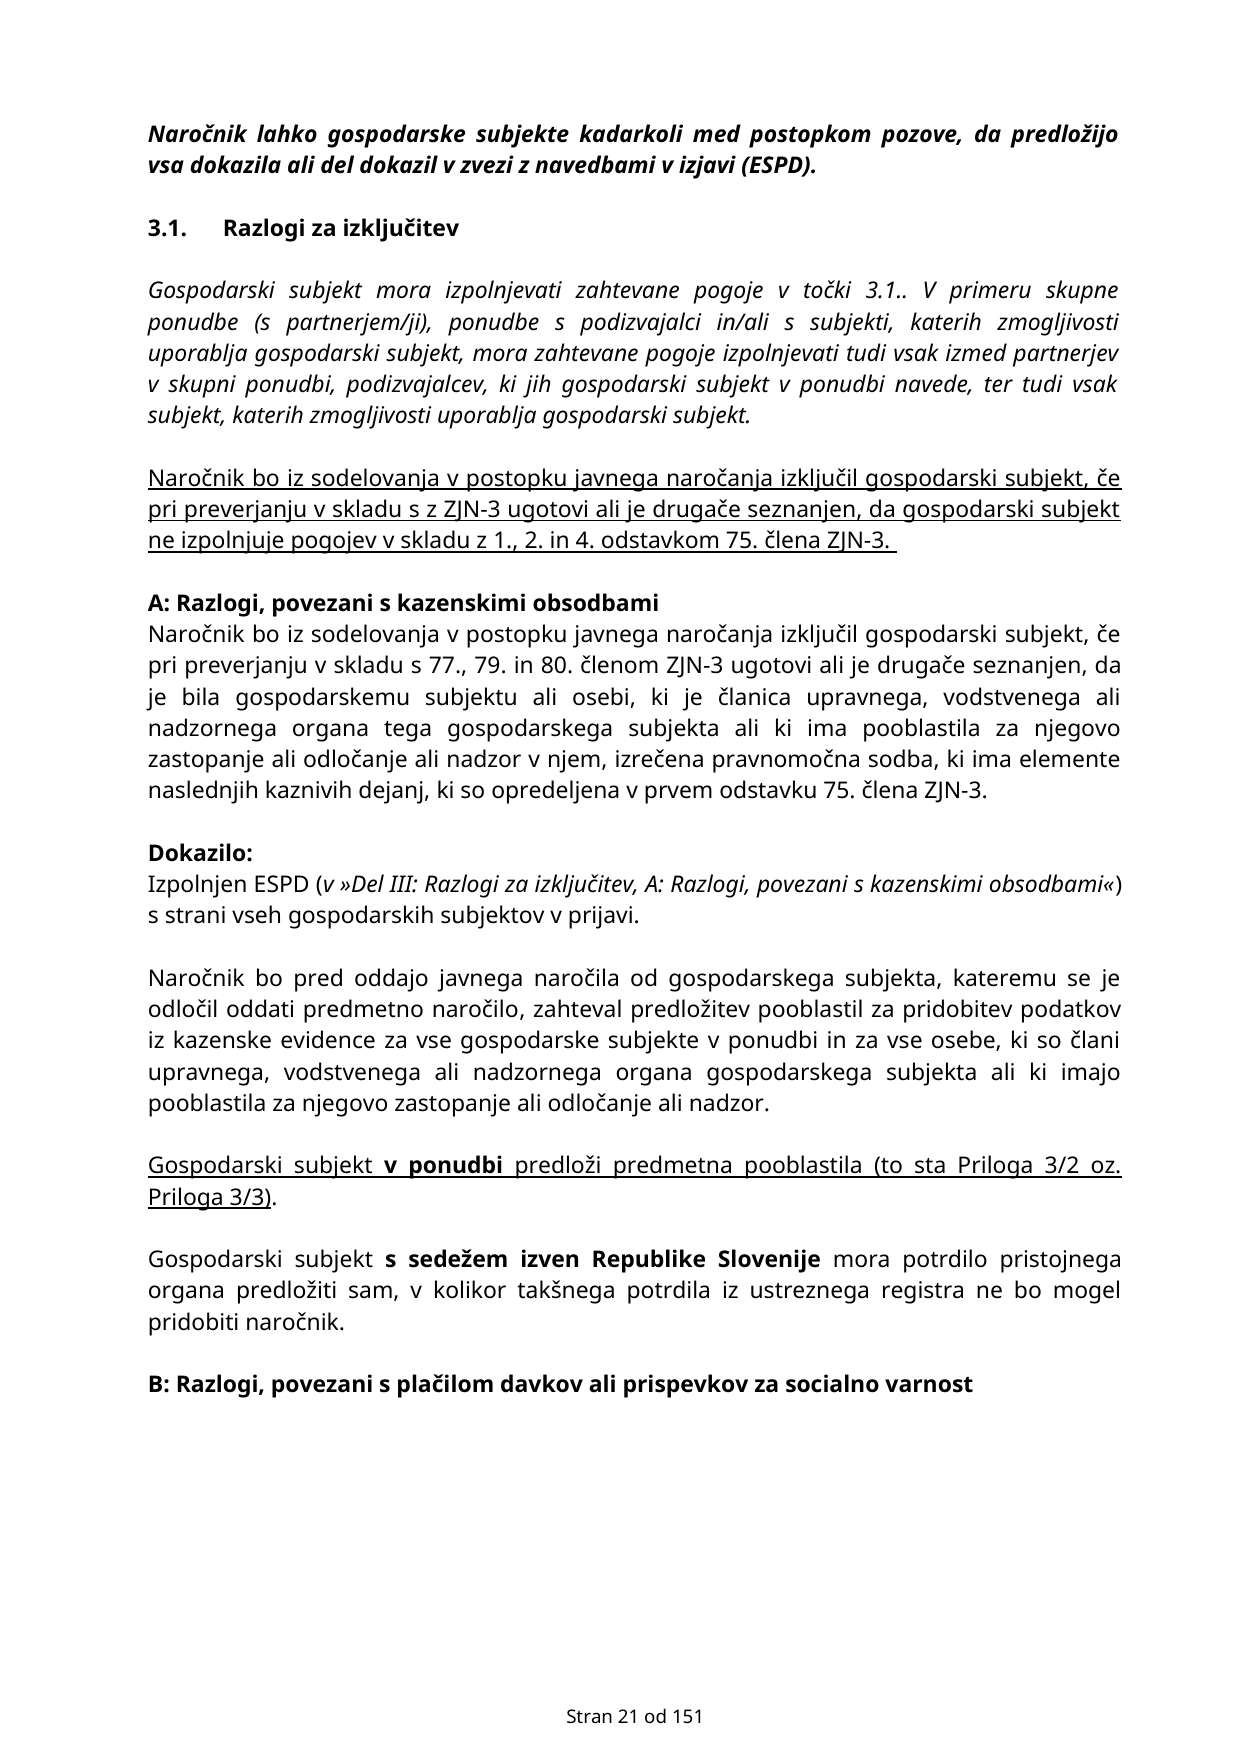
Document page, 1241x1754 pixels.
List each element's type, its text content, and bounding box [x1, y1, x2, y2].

text A: Razlogi, povezani s kazenskimi obsodbami [148, 587, 1122, 618]
text Izpolnjen ESPD (v »Del III: Razlogi za izključitev, A: Razlogi, povezani s kazenskimi obsodbami«) s strani vseh gospodarskih subjektov v prijavi. [148, 868, 1122, 931]
text B: Razlogi, povezani s plačilom davkov ali prispevkov za socialno varnost [148, 1368, 1122, 1399]
text Naročnik bo iz sodelovanja v postopku javnega naročanja izključil gospodarski subjekt, če pri preverjanju v skladu s z ZJN-3 ugotovi ali je drugače seznanjen, da gospodarski subjekt ne izpolnjuje pogojev v skladu z 1., 2. in 4. odstavkom 75. člena ZJN-3. [148, 490, 1122, 556]
text Gospodarski subjekt mora izpolnjevati zahtevane pogoje v točki 3.1.. V primeru skupne ponudbe (s partnerjem/ji), ponudbe s podizvajalci in/ali s subjekti, katerih zmogljivosti uporablja gospodarski subjekt, mora zahtevane pogoje izpolnjevati tudi vsak izmed partnerjev v skupni ponudbi, podizvajalcev, ki jih gospodarski subjekt v ponudbi navede, ter tudi vsak subjekt, katerih zmogljivosti uporablja gospodarski subjekt. [148, 274, 1122, 431]
list Razlogi za izključitev [148, 212, 1122, 243]
text Gospodarski subjekt v ponudbi predloži predmetna pooblastila (to sta Priloga 3/2 oz. Priloga 3/3). [148, 1149, 1122, 1176]
text Dokazilo: [148, 837, 1122, 868]
text Gospodarski subjekt s sedežem izven Republike Slovenije mora potrdilo pristojnega organa predložiti sam, v kolikor takšnega potrdila iz ustreznega registra ne bo mogel pridobiti naročnik. [148, 1243, 1122, 1337]
text Naročnik bo pred oddajo javnega naročila od gospodarskega subjekta, kateremu se je odločil oddati predmetno naročilo, zahteval predložitev pooblastil za pridobitev podatkov iz kazenske evidence za vse gospodarske subjekte v ponudbi in za vse osebe, ki so člani upravnega, vodstvenega ali nadzornega organa gospodarskega subjekta ali ki imajo pooblastila za njegovo zastopanje ali odločanje ali nadzor. [148, 962, 1122, 1118]
text Naročnik bo iz sodelovanja v postopku javnega naročanja izključil gospodarski subjekt, če pri preverjanju v skladu s 77., 79. in 80. členom ZJN-3 ugotovi ali je drugače seznanjen, da je bila gospodarskemu subjektu ali osebi, ki je članica upravnega, vodstvenega ali nadzornega organa tega gospodarskega subjekta ali ki ima pooblastila za njegovo zastopanje ali odločanje ali nadzor v njem, izrečena pravnomočna sodba, ki ima elemente naslednjih kaznivih dejanj, ki so opredeljena v prvem odstavku 75. člena ZJN-3. [148, 618, 1122, 806]
text Naročnik bo iz sodelovanja v postopku javnega naročanja izključil gospodarski subjekt, če pri preverjanju v skladu s z ZJN-3 ugotovi ali je drugače seznanjen, da gospodarski subjekt ne izpolnjuje pogojev v skladu z 1., 2. in 4. odstavkom 75. člena ZJN-3. [148, 462, 1122, 488]
text Naročnik lahko gospodarske subjekte kadarkoli med postopkom pozove, da predložijo vsa dokazila ali del dokazil v zvezi z navedbami v izjavi (ESPD). [148, 118, 1122, 181]
text Gospodarski subjekt v ponudbi predloži predmetna pooblastila (to sta Priloga 3/2 oz. Priloga 3/3). [148, 1178, 1122, 1212]
